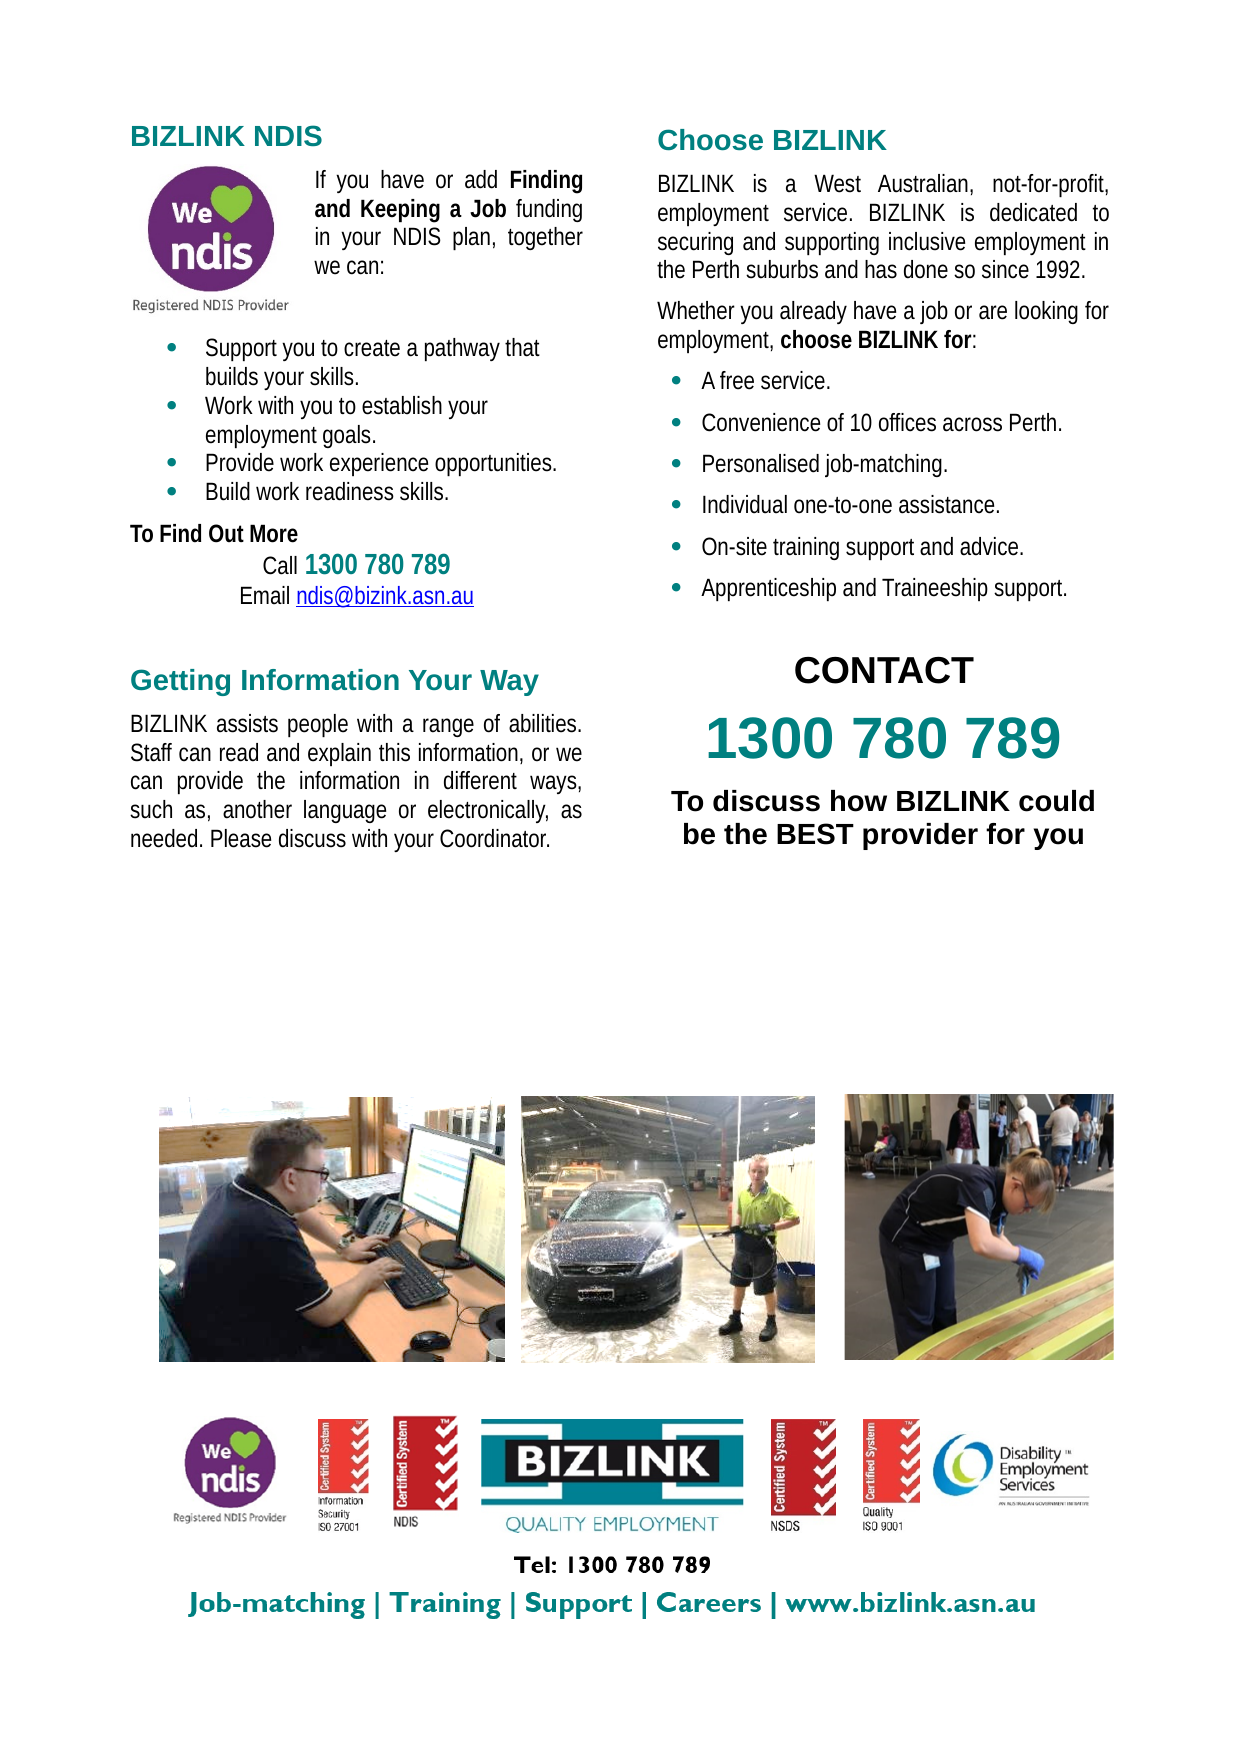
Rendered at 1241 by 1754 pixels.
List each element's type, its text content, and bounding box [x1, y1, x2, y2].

text BIZLINK assists people with a range of abilities. Staff can read and explain this information, or we can provide the information in different ways, such as, another language or electronically, as needed. Please discuss with your Coordinator. [130, 709, 583, 852]
list On-site training support and advice. [672, 532, 1110, 560]
text To discuss how BIZLINK could be the BEST provider for you [657, 783, 1110, 851]
list Convenience of 10 offices across Perth. [672, 407, 1110, 436]
text CONTACT [657, 648, 1110, 691]
list Personalised job-matching. [672, 449, 1110, 478]
list Individual one-to-one assistance. [672, 490, 1110, 519]
list Work with you to establish your employment goals. [167, 391, 583, 448]
subtitle Choose BIZLINK [657, 123, 1110, 157]
list Support you to create a pathway that builds your skills. [167, 333, 583, 391]
list Build work readiness skills. [167, 477, 583, 506]
text To Find Out More [130, 518, 583, 547]
subtitle BIZLINK NDIS [130, 119, 583, 153]
picture [118, 1386, 1123, 1639]
text If you have or add Finding and Keeping a Job funding in your NDIS plan, together we can: [296, 165, 583, 280]
list Provide work experience opportunities. [167, 448, 583, 477]
picture [844, 1094, 1114, 1360]
subtitle Getting Information Your Way [130, 663, 583, 696]
picture [521, 1096, 815, 1363]
picture [129, 164, 296, 321]
list Apprenticeship and Traineeship support. [672, 573, 1110, 602]
text Call 1300 780 789 [130, 547, 583, 581]
picture [159, 1097, 505, 1362]
list A free service. [672, 366, 1110, 395]
text BIZLINK is a West Australian, not-for-profit, employment service. BIZLINK is dedicated to securing and supporting inclusive employment in the Perth suburbs and has done so since 1992. [657, 169, 1110, 284]
text Email ndis@bizink.asn.au [130, 581, 583, 609]
text Whether you already have a job or are looking for employment, choose BIZLINK for: [657, 296, 1110, 354]
text 1300 780 789 [657, 704, 1110, 771]
